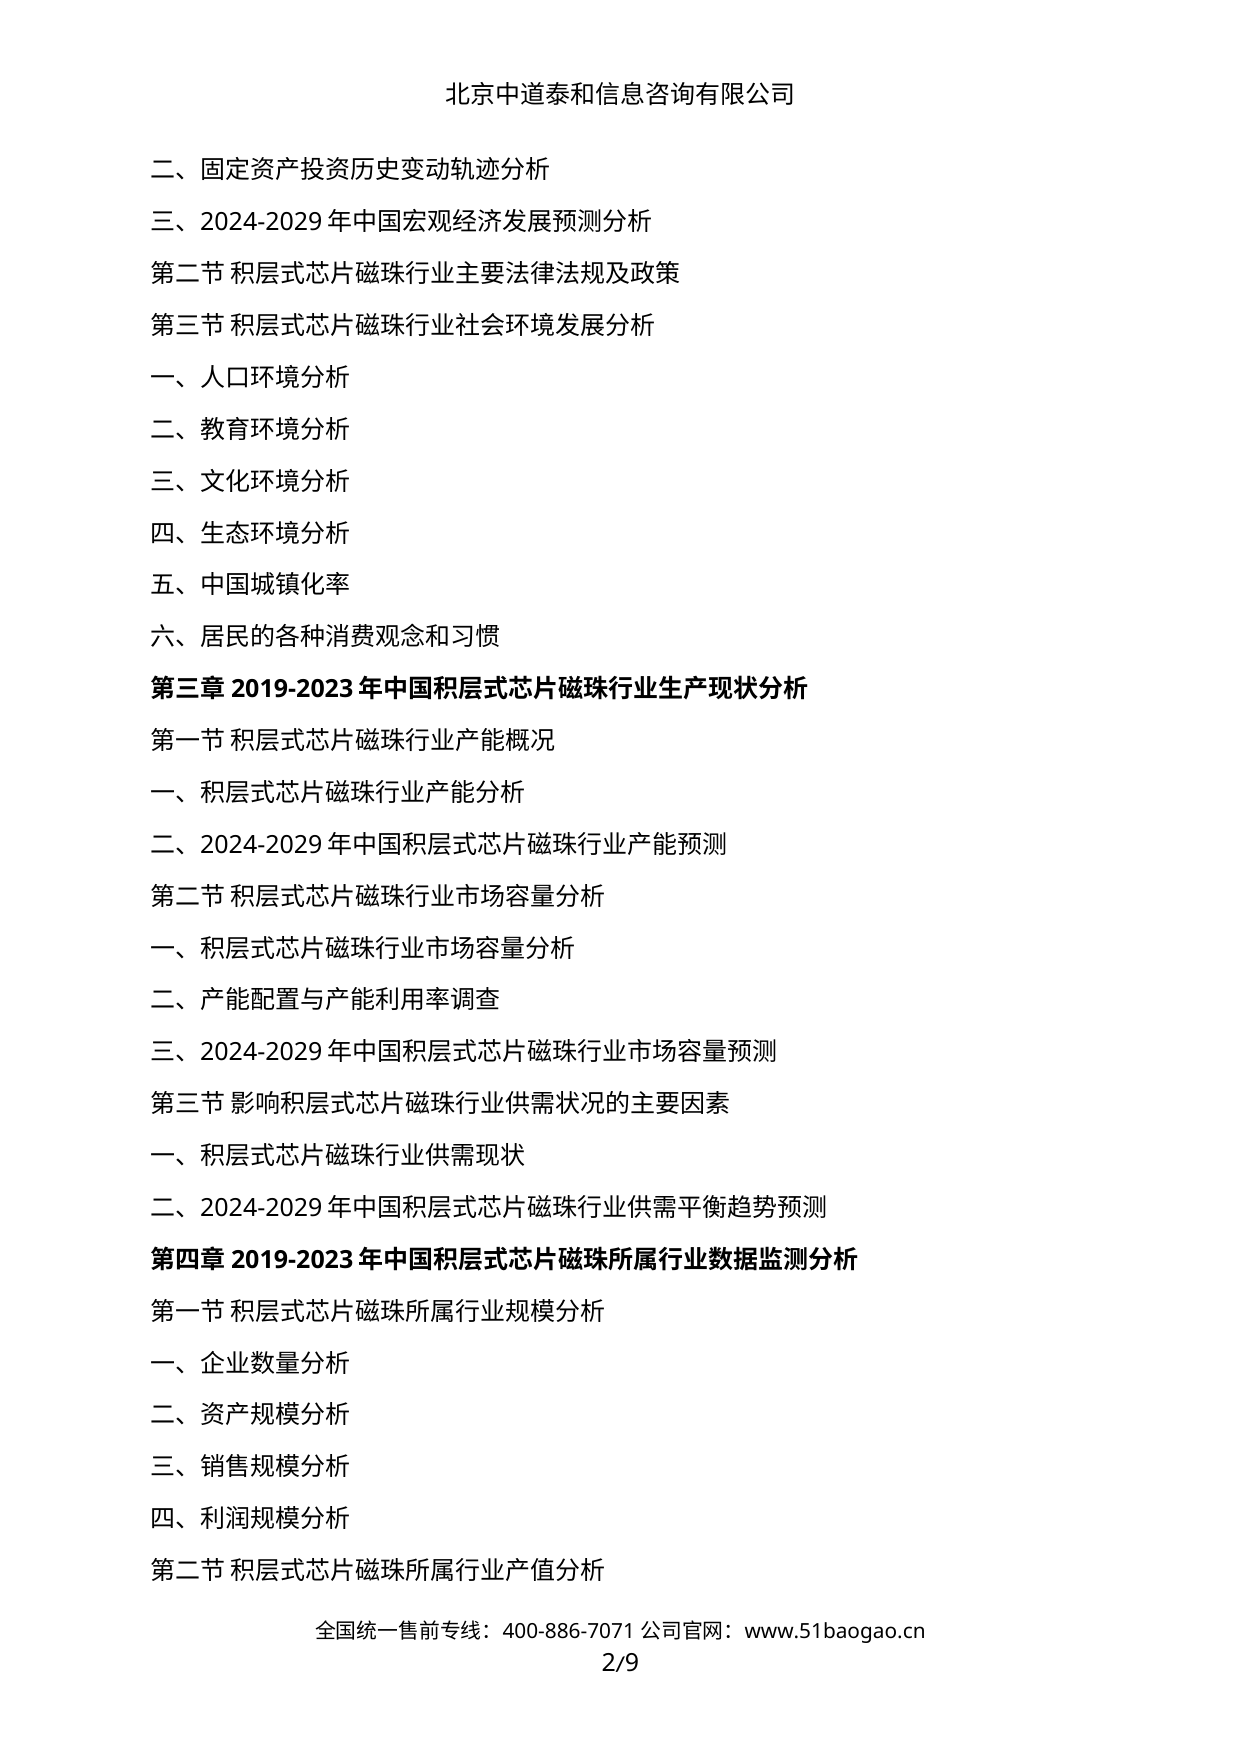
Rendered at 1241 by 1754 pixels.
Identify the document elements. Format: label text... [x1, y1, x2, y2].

text 二、2024-2029年中国积层式芯片磁珠行业供需平衡趋势预测 [150, 1187, 1090, 1224]
text 六、居民的各种消费观念和习惯 [150, 617, 1090, 653]
text 一、积层式芯片磁珠行业供需现状 [150, 1136, 1090, 1172]
text 第三节 积层式芯片磁珠行业社会环境发展分析 [150, 306, 1090, 342]
text 三、2024-2029年中国宏观经济发展预测分析 [150, 202, 1090, 238]
text 第三章 2019-2023年中国积层式芯片磁珠行业生产现状分析 [150, 669, 1090, 705]
text 二、2024-2029年中国积层式芯片磁珠行业产能预测 [150, 824, 1090, 861]
text 第一节 积层式芯片磁珠行业产能概况 [150, 721, 1090, 757]
text 一、企业数量分析 [150, 1343, 1090, 1379]
text 第二节 积层式芯片磁珠所属行业产值分析 [150, 1551, 1090, 1587]
text 第三节 影响积层式芯片磁珠行业供需状况的主要因素 [150, 1084, 1090, 1120]
text 第二节 积层式芯片磁珠行业市场容量分析 [150, 876, 1090, 912]
text 四、利润规模分析 [150, 1499, 1090, 1535]
text 第二节 积层式芯片磁珠行业主要法律法规及政策 [150, 254, 1090, 290]
text 二、固定资产投资历史变动轨迹分析 [150, 150, 1090, 186]
text 四、生态环境分析 [150, 513, 1090, 549]
text 二、产能配置与产能利用率调查 [150, 980, 1090, 1016]
text 三、销售规模分析 [150, 1447, 1090, 1483]
text 二、资产规模分析 [150, 1395, 1090, 1431]
text 一、积层式芯片磁珠行业市场容量分析 [150, 928, 1090, 964]
text 三、文化环境分析 [150, 461, 1090, 497]
text 二、教育环境分析 [150, 409, 1090, 446]
text 一、积层式芯片磁珠行业产能分析 [150, 772, 1090, 809]
text 第四章 2019-2023年中国积层式芯片磁珠所属行业数据监测分析 [150, 1239, 1090, 1276]
text 三、2024-2029年中国积层式芯片磁珠行业市场容量预测 [150, 1032, 1090, 1068]
text 第一节 积层式芯片磁珠所属行业规模分析 [150, 1291, 1090, 1327]
text 一、人口环境分析 [150, 357, 1090, 394]
text 五、中国城镇化率 [150, 565, 1090, 601]
